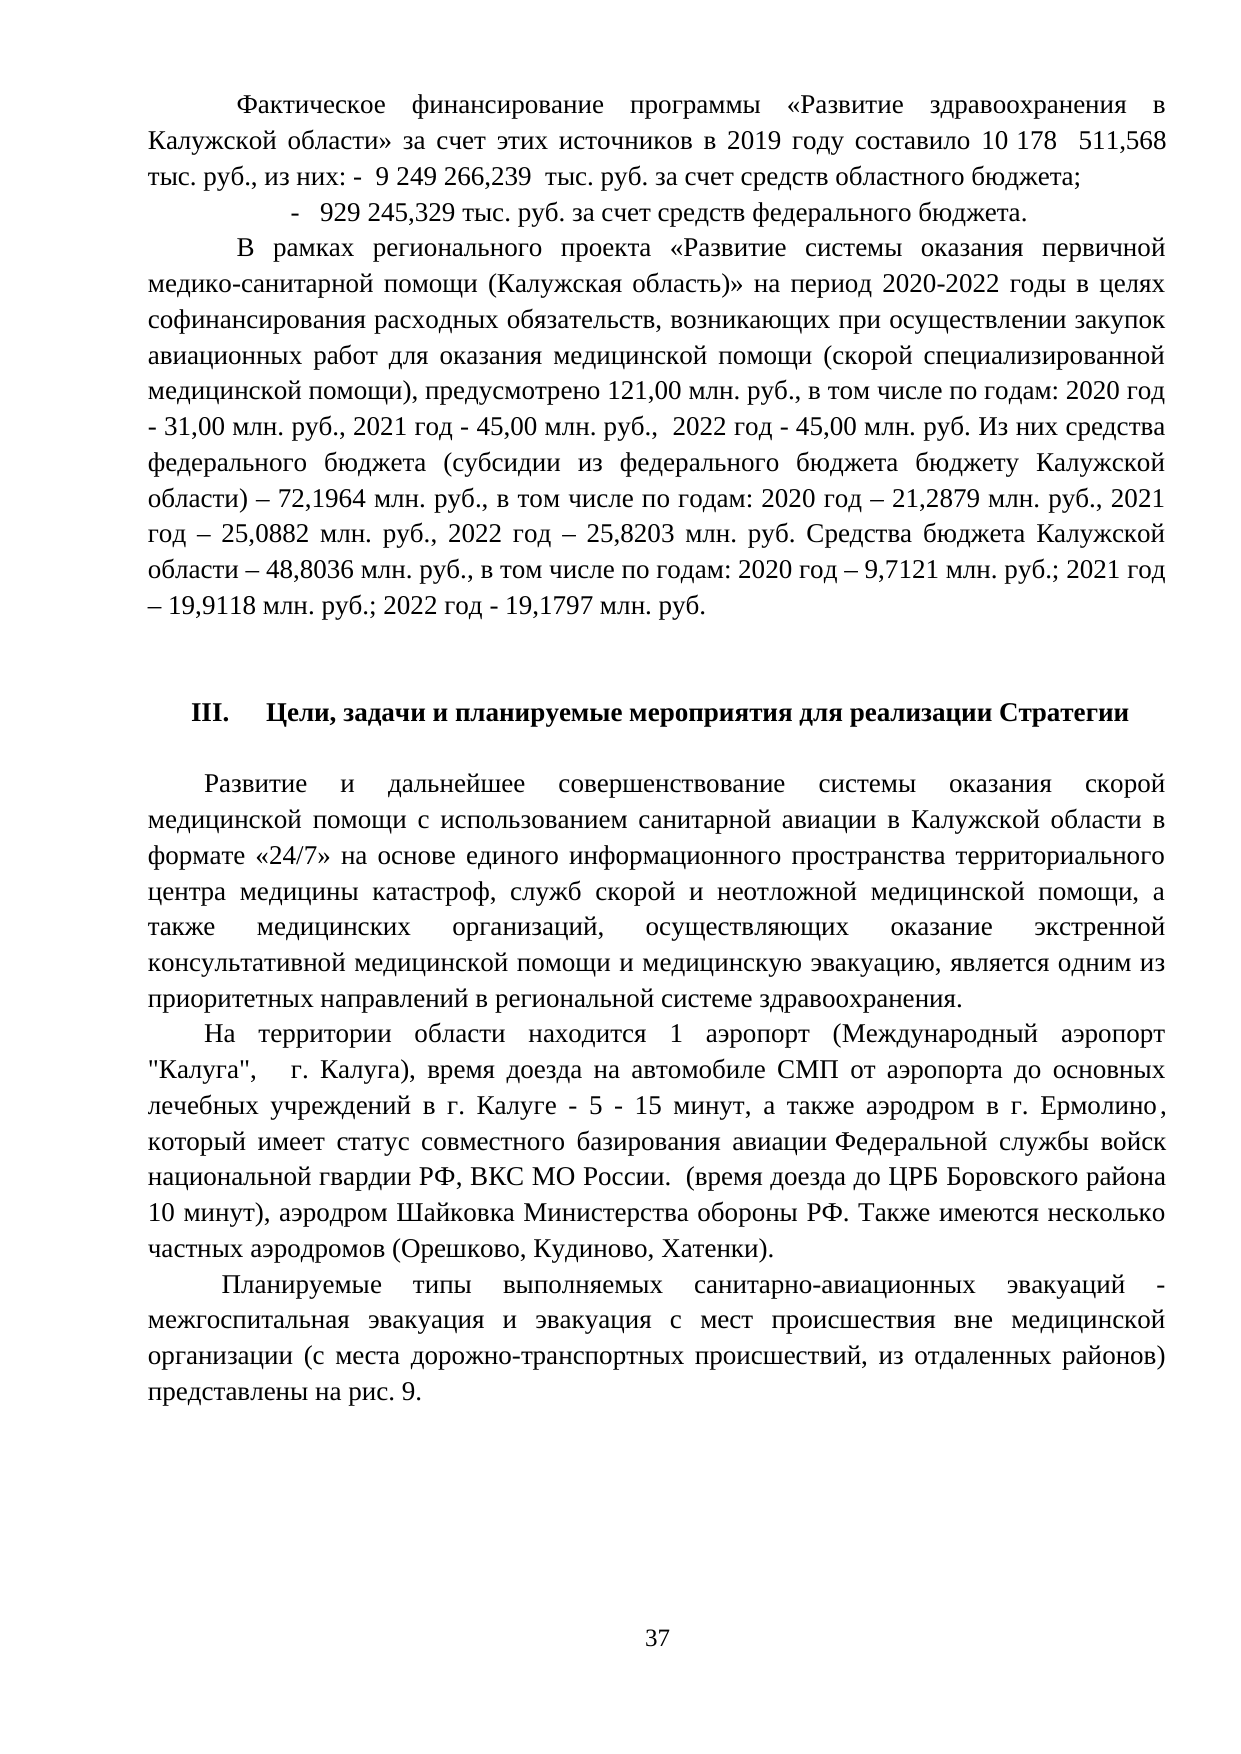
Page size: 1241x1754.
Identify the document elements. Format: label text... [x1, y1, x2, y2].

text На территории области находится 1 аэропорт (Международный аэропорт "Калуга", г. Калуга), время доезда на автомобиле СМП от аэропорта до основных лечебных учреждений в г. Калуге - 5 - 15 минут, а также аэродром в г. Ермолино, который имеет статус совместного базирования авиации Федеральной службы войск национальной гвардии РФ, ВКС МО России. (время доезда до ЦРБ Боровского района 10 минут), аэродром Шайковка Министерства обороны РФ. Также имеются несколько частных аэродромов (Орешково, Кудиново, Хатенки). [148, 1018, 1167, 1263]
text Планируемые типы выполняемых санитарно-авиационных эвакуаций - межгоспитальная эвакуация и эвакуация с мест происшествия вне медицинской организации (с места дорожно-транспортных происшествий, из отдаленных районов) представлены на рис. 9. [148, 1268, 1167, 1406]
text Развитие и дальнейшее совершенствование системы оказания скорой медицинской помощи с использованием санитарной авиации в Калужской области в формате «24/7» на основе единого информационного пространства территориального центра медицины катастроф, служб скорой и неотложной медицинской помощи, а также медицинских организаций, осуществляющих оказание экстренной консультативной медицинской помощи и медицинскую эвакуацию, является одним из приоритетных направлений в региональной системе здравоохранения. [148, 767, 1167, 1013]
list Цели, задачи и планируемые мероприятия для реализации Стратегии [154, 696, 1167, 727]
text - 929 245,329 тыс. руб. за счет средств федерального бюджета. [148, 196, 1167, 227]
text Фактическое финансирование программы «Развитие здравоохранения в Калужской области» за счет этих источников в 2019 году составило 10 178 511,568 тыс. руб., из них: - 9 249 266,239 тыс. руб. за счет средств областного бюджета; [148, 89, 1167, 191]
text В рамках регионального проекта «Развитие системы оказания первичной медико-санитарной помощи (Калужская область)» на период 2020-2022 годы в целях софинансирования расходных обязательств, возникающих при осуществлении закупок авиационных работ для оказания медицинской помощи (скорой специализированной медицинской помощи), предусмотрено 121,00 млн. руб., в том числе по годам: 2020 год - 31,00 млн. руб., 2021 год - 45,00 млн. руб., 2022 год - 45,00 млн. руб. Из них средства федерального бюджета (субсидии из федерального бюджета бюджету Калужской области) – 72,1964 млн. руб., в том числе по годам: 2020 год – 21,2879 млн. руб., 2021 год – 25,0882 млн. руб., 2022 год – 25,8203 млн. руб. Средства бюджета Калужской области – 48,8036 млн. руб., в том числе по годам: 2020 год – 9,7121 млн. руб.; 2021 год – 19,9118 млн. руб.; 2022 год - 19,1797 млн. руб. [148, 232, 1167, 620]
